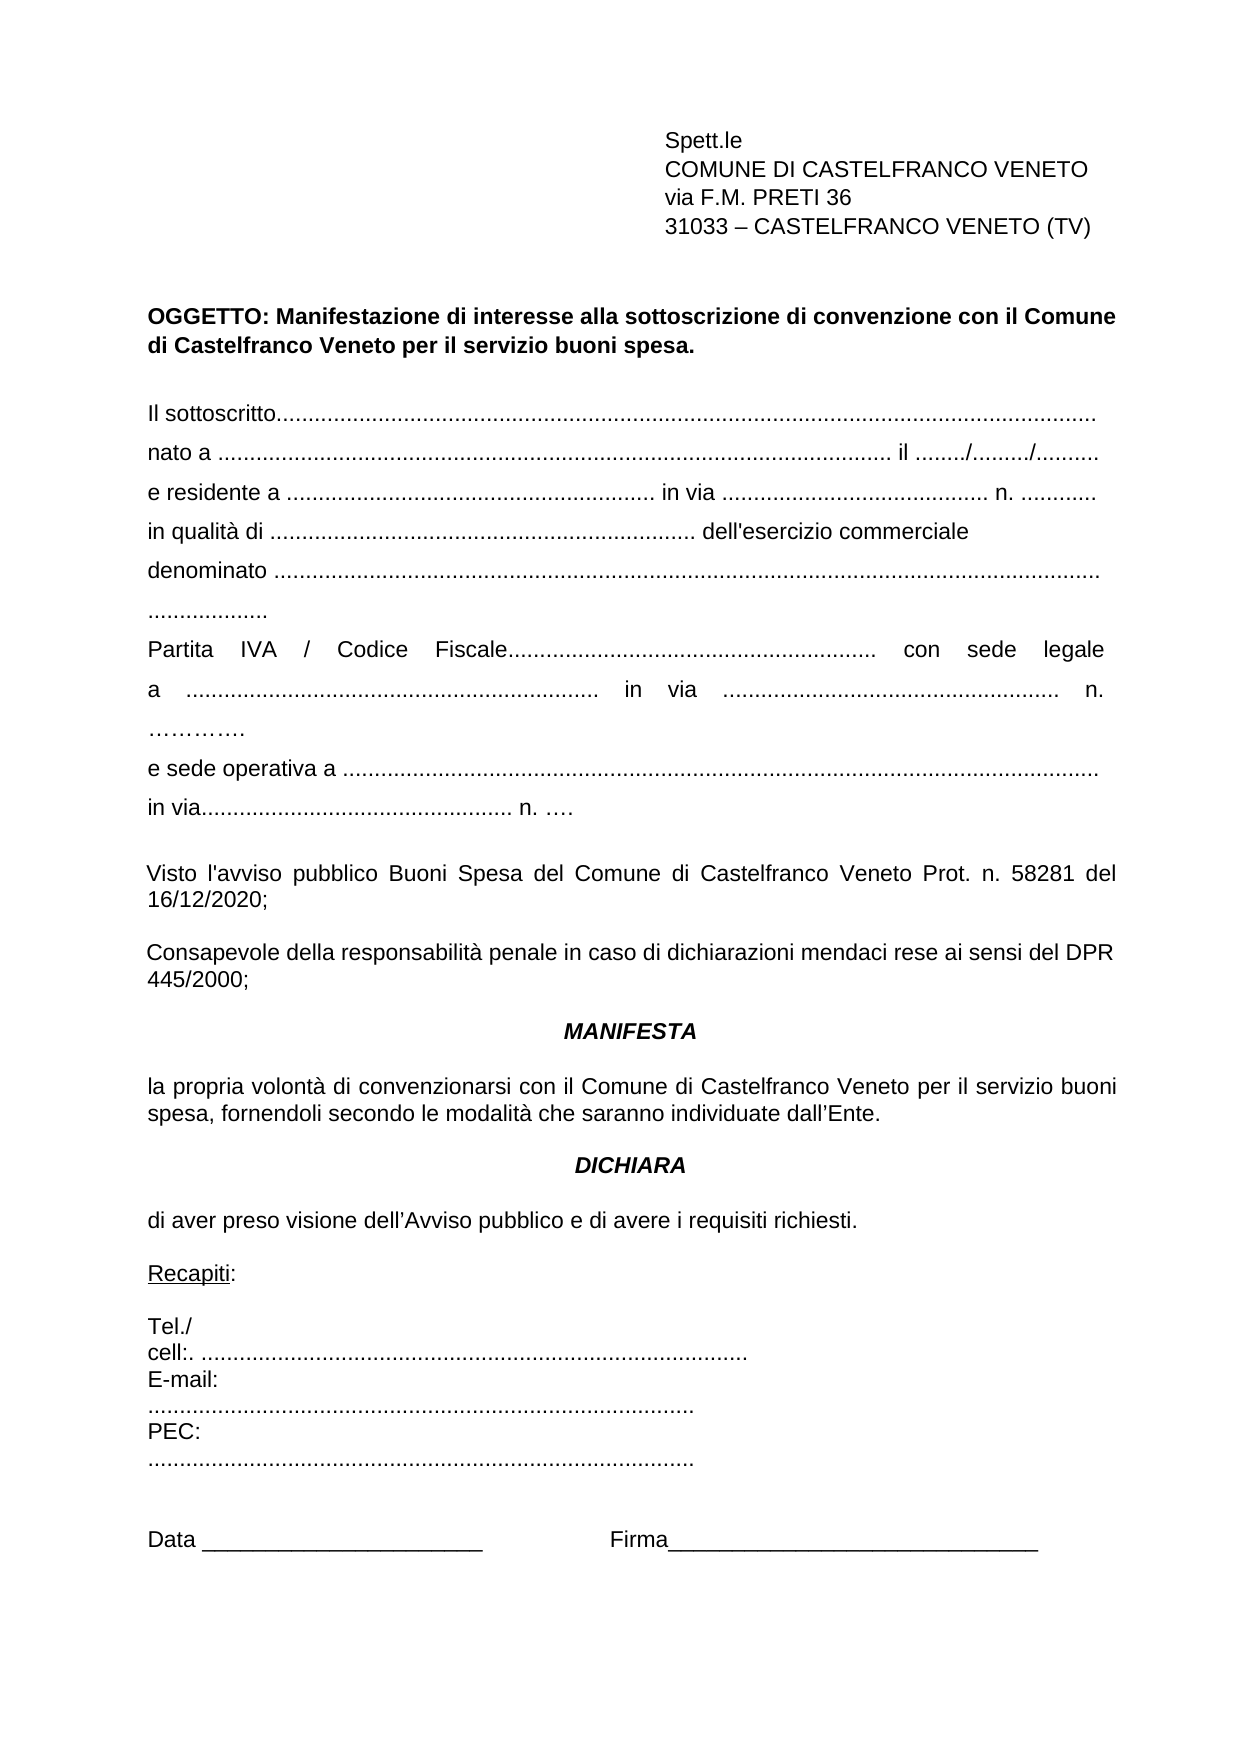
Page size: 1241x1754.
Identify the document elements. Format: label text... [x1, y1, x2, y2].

text Partita IVA / Codice Fiscale.......................................................... con sede legale a ................................................................. in via ..................................................... n. …………. [147, 636, 1105, 742]
text Spett.le [148, 127, 1117, 154]
text PEC: [147, 1418, 787, 1445]
text di aver preso visione dell’Avviso pubblico e di avere i requisiti richiesti. [147, 1207, 1118, 1234]
text OGGETTO: Manifestazione di interesse alla sottoscrizione di convenzione con il Comune di Castelfranco Veneto per il servizio buoni spesa. [147, 303, 1122, 358]
text 31033 – CASTELFRANCO VENETO (TV) [148, 213, 1117, 239]
text Tel./cell:. ...................................................................................... [147, 1313, 787, 1366]
text nato a .......................................................................................................... il ......../........./.......... e residente a .......................................................... in via .......................................... n. ............ in qualità di ................................................................... dell'esercizio commerciale denominato ..................................................................................................................................................... [147, 439, 1105, 623]
text Consapevole della responsabilità penale in caso di dichiarazioni mendaci rese ai sensi del DPR 445/2000; [146, 939, 1117, 992]
text COMUNE DI CASTELFRANCO VENETO [148, 156, 1117, 182]
text Recapiti: [147, 1260, 1118, 1287]
text ...................................................................................... [147, 1392, 787, 1418]
text e sede operativa a ....................................................................................................................... [147, 755, 1105, 781]
subtitle DICHIARA [148, 1152, 1116, 1179]
subtitle MANIFESTA [148, 1018, 1115, 1044]
text Visto l'avviso pubblico Buoni Spesa del Comune di Castelfranco Veneto Prot. n. 58281 del 16/12/2020; [146, 860, 1117, 913]
text la propria volontà di convenzionarsi con il Comune di Castelfranco Veneto per il servizio buoni spesa, fornendoli secondo le modalità che saranno individuate dall’Ente. [147, 1073, 1118, 1126]
text E-mail: [147, 1366, 787, 1392]
text Il sottoscritto................................................................................................................................. [147, 399, 1118, 426]
text via F.M. PRETI 36 [148, 184, 1117, 211]
text Data ______________________ Firma_____________________________ [147, 1526, 1118, 1552]
text in via................................................. n. …. [147, 794, 1105, 821]
text ...................................................................................... [147, 1445, 787, 1471]
